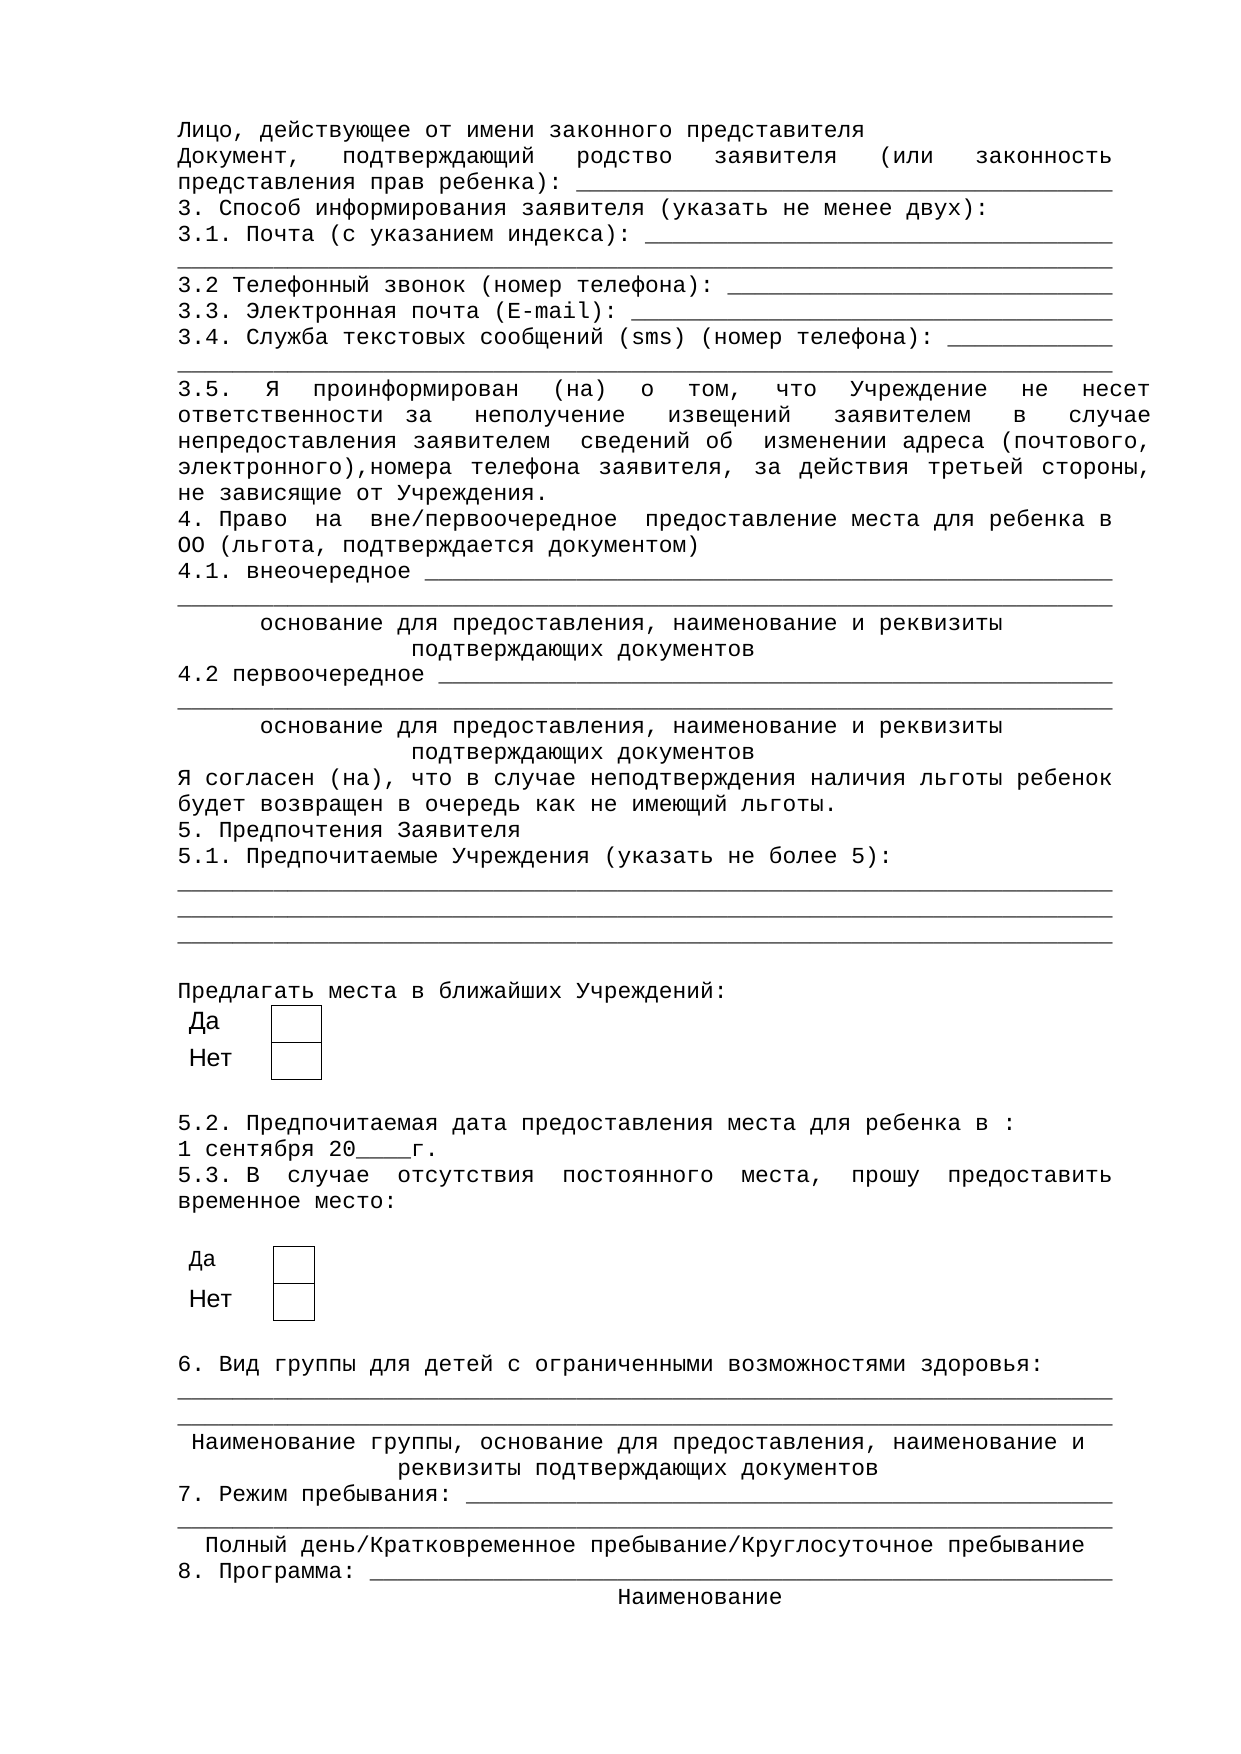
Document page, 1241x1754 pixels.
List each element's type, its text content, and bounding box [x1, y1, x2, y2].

text 3.4. Служба текстовых сообщений (sms) (номер телефона): ____________ [177, 326, 1152, 352]
text 4.1. внеочередное __________________________________________________ [177, 559, 1152, 585]
text 3.1. Почта (с указанием индекса): __________________________________ [177, 222, 1152, 248]
text представления прав ребенка): _______________________________________ [177, 170, 1152, 196]
text подтверждающих документов [177, 637, 1152, 663]
text ____________________________________________________________________ [177, 248, 1152, 274]
text 5.2. Предпочитаемая дата предоставления места для ребенка в : [177, 1111, 1152, 1137]
text основание для предоставления, наименование и реквизиты [177, 715, 1152, 741]
text 3.2 Телефонный звонок (номер телефона): ____________________________ [177, 274, 1152, 300]
text 3.5. Я проинформирован (на) о том, что Учреждение не несет ответственности за неполучение извещений заявителем в случае непредоставления заявителем сведений об изменении адреса (почтового, электронного),номера телефона заявителя, за действия третьей стороны, не зависящие от Учреждения. [177, 377, 1152, 507]
text 4. Право на вне/первоочередное предоставление места для ребенка в [177, 507, 1152, 533]
text подтверждающих документов [177, 741, 1152, 767]
text Наименование группы, основание для предоставления, наименование и [177, 1430, 1152, 1456]
text Лицо, действующее от имени законного представителя [177, 118, 1152, 144]
text ____________________________________________________________________ [177, 585, 1152, 611]
table_cell Нет [177, 1283, 273, 1320]
text Документ, подтверждающий родство заявителя (или законность [177, 144, 1152, 170]
text 5.1. Предпочитаемые Учреждения (указать не более 5): [177, 844, 1152, 870]
text 4.2 первоочередное _________________________________________________ [177, 663, 1152, 689]
text Предлагать места в ближайших Учреждений: [177, 979, 1152, 1005]
table_header [272, 1006, 321, 1042]
text ОО (льгота, подтверждается документом) [177, 533, 1152, 559]
table_cell [274, 1284, 314, 1320]
table_header Да [177, 1246, 273, 1283]
text 5. Предпочтения Заявителя [177, 818, 1152, 844]
text 5.3. В случае отсутствия постоянного места, прошу предоставить [177, 1163, 1152, 1189]
table_cell [272, 1043, 321, 1079]
text основание для предоставления, наименование и реквизиты [177, 611, 1152, 637]
text ____________________________________________________________________ [177, 689, 1152, 715]
text временное место: [177, 1189, 1152, 1215]
text ____________________________________________________________________ [177, 870, 1152, 896]
text ____________________________________________________________________ [177, 1404, 1152, 1430]
text ____________________________________________________________________ [177, 1508, 1152, 1534]
text 3. Способ информирования заявителя (указать не менее двух): [177, 196, 1152, 222]
text 7. Режим пребывания: _______________________________________________ [177, 1482, 1152, 1508]
text будет возвращен в очередь как не имеющий льготы. [177, 792, 1152, 818]
table_header [274, 1247, 314, 1283]
text 1 сентября 20____г. [177, 1137, 1152, 1163]
text 6. Вид группы для детей с ограниченными возможностями здоровья: [177, 1352, 1152, 1378]
text реквизиты подтверждающих документов [177, 1456, 1152, 1482]
text Полный день/Кратковременное пребывание/Круглосуточное пребывание [177, 1534, 1152, 1560]
table_cell Нет [177, 1042, 271, 1079]
text Я согласен (на), что в случае неподтверждения наличия льготы ребенок [177, 767, 1152, 792]
text ____________________________________________________________________ [177, 922, 1152, 948]
text ____________________________________________________________________ [177, 896, 1152, 922]
text Наименование [177, 1586, 1152, 1612]
text 3.3. Электронная почта (E-mail): ___________________________________ [177, 300, 1152, 326]
text ____________________________________________________________________ [177, 352, 1152, 377]
text ____________________________________________________________________ [177, 1378, 1152, 1404]
text 8. Программа: ______________________________________________________ [177, 1560, 1152, 1586]
table_header Да [177, 1005, 271, 1042]
